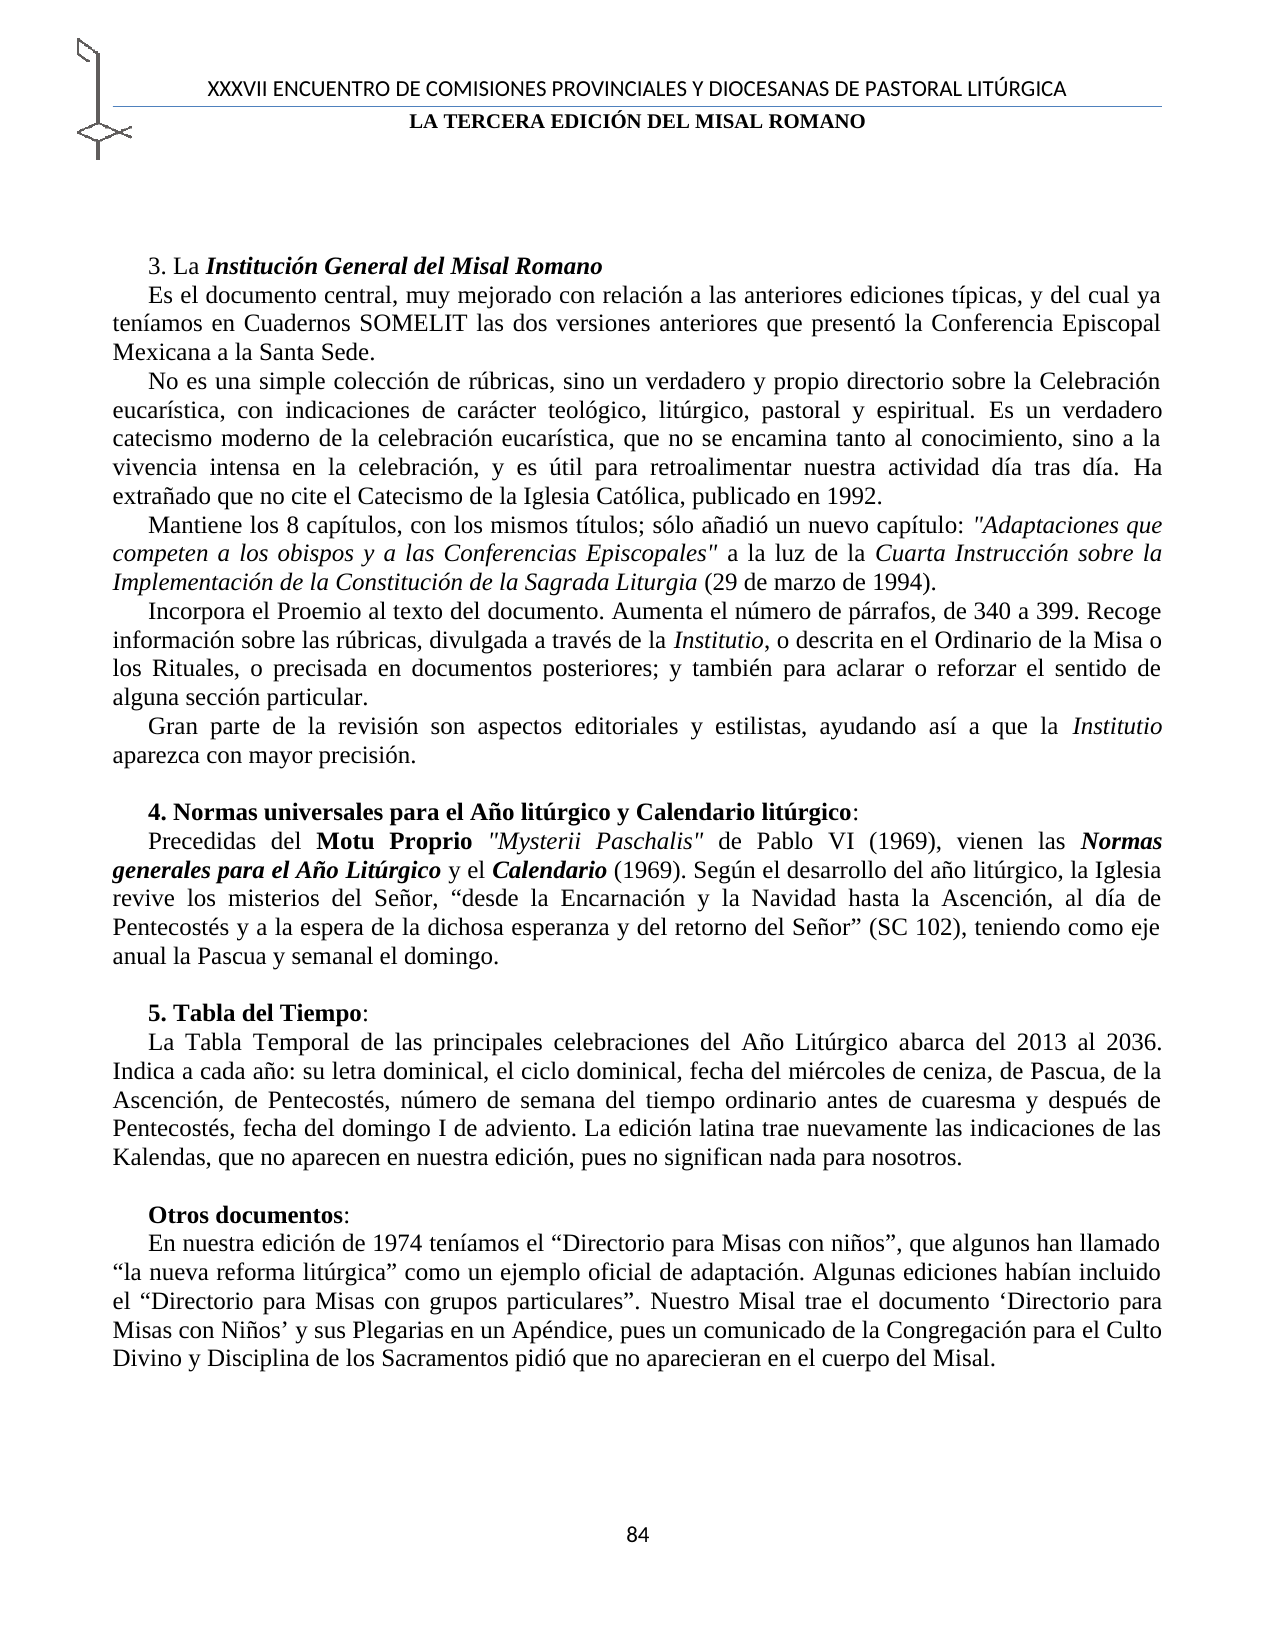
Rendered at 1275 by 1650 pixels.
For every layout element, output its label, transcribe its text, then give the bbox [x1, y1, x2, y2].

text Es el documento central, muy mejorado con relación a las anteriores ediciones típicas, y del cual ya teníamos en Cuadernos SOMELIT las dos versiones anteriores que presentó la Conferencia Episcopal Mexicana a la Santa Sede. [112, 280, 1162, 366]
text Otros documentos: [112, 1200, 1162, 1228]
text No es una simple colección de rúbricas, sino un verdadero y propio directorio sobre la Celebración eucarística, con indicaciones de carácter teológico, litúrgico, pastoral y espiritual. Es un verdadero catecismo moderno de la celebración eucarística, que no se encamina tanto al conocimiento, sino a la vivencia intensa en la celebración, y es útil para retroalimentar nuestra actividad día tras día. Ha extrañado que no cite el Catecismo de la Iglesia Católica, publicado en 1992. [112, 366, 1162, 510]
text Gran parte de la revisión son aspectos editoriales y estilistas, ayudando así a que la Institutio aparezca con mayor precisión. [112, 711, 1162, 768]
text 5. Tabla del Tiempo: [112, 998, 1162, 1027]
text La Tabla Temporal de las principales celebraciones del Año Litúrgico abarca del 2013 al 2036. Indica a cada año: su letra dominical, el ciclo dominical, fecha del miércoles de ceniza, de Pascua, de la Ascención, de Pentecostés, número de semana del tiempo ordinario antes de cuaresma y después de Pentecostés, fecha del domingo I de adviento. La edición latina trae nuevamente las indicaciones de las Kalendas, que no aparecen en nuestra edición, pues no significan nada para nosotros. [112, 1027, 1162, 1171]
text Incorpora el Proemio al texto del documento. Aumenta el número de párrafos, de 340 a 399. Recoge información sobre las rúbricas, divulgada a través de la Institutio, o descrita en el Ordinario de la Misa o los Rituales, o precisada en documentos posteriores; y también para aclarar o reforzar el sentido de alguna sección particular. [112, 596, 1162, 711]
text En nuestra edición de 1974 teníamos el “Directorio para Misas con niños”, que algunos han llamado “la nueva reforma litúrgica” como un ejemplo oficial de adaptación. Algunas ediciones habían incluido el “Directorio para Misas con grupos particulares”. Nuestro Misal trae el documento ‘Directorio para Misas con Niños’ y sus Plegarias en un Apéndice, pues un comunicado de la Congregación para el Culto Divino y Disciplina de los Sacramentos pidió que no aparecieran en el cuerpo del Misal. [112, 1228, 1162, 1372]
text 4. Normas universales para el Año litúrgico y Calendario litúrgico: [112, 797, 1162, 826]
text Precedidas del Motu Proprio "Mysterii Paschalis" de Pablo VI (1969), vienen las Normas generales para el Año Litúrgico y el Calendario (1969). Según el desarrollo del año litúrgico, la Iglesia revive los misterios del Señor, “desde la Encarnación y la Navidad hasta la Ascención, al día de Pentecostés y a la espera de la dichosa esperanza y del retorno del Señor” (SC 102), teniendo como eje anual la Pascua y semanal el domingo. [112, 826, 1162, 970]
text Mantiene los 8 capítulos, con los mismos títulos; sólo añadió un nuevo capítulo: "Adaptaciones que competen a los obispos y a las Conferencias Episcopales" a la luz de la Cuarta Instrucción sobre la Implementación de la Constitución de la Sagrada Liturgia (29 de marzo de 1994). [112, 510, 1162, 596]
text 3. La Institución General del Misal Romano [112, 251, 1162, 280]
picture [77, 37, 138, 169]
